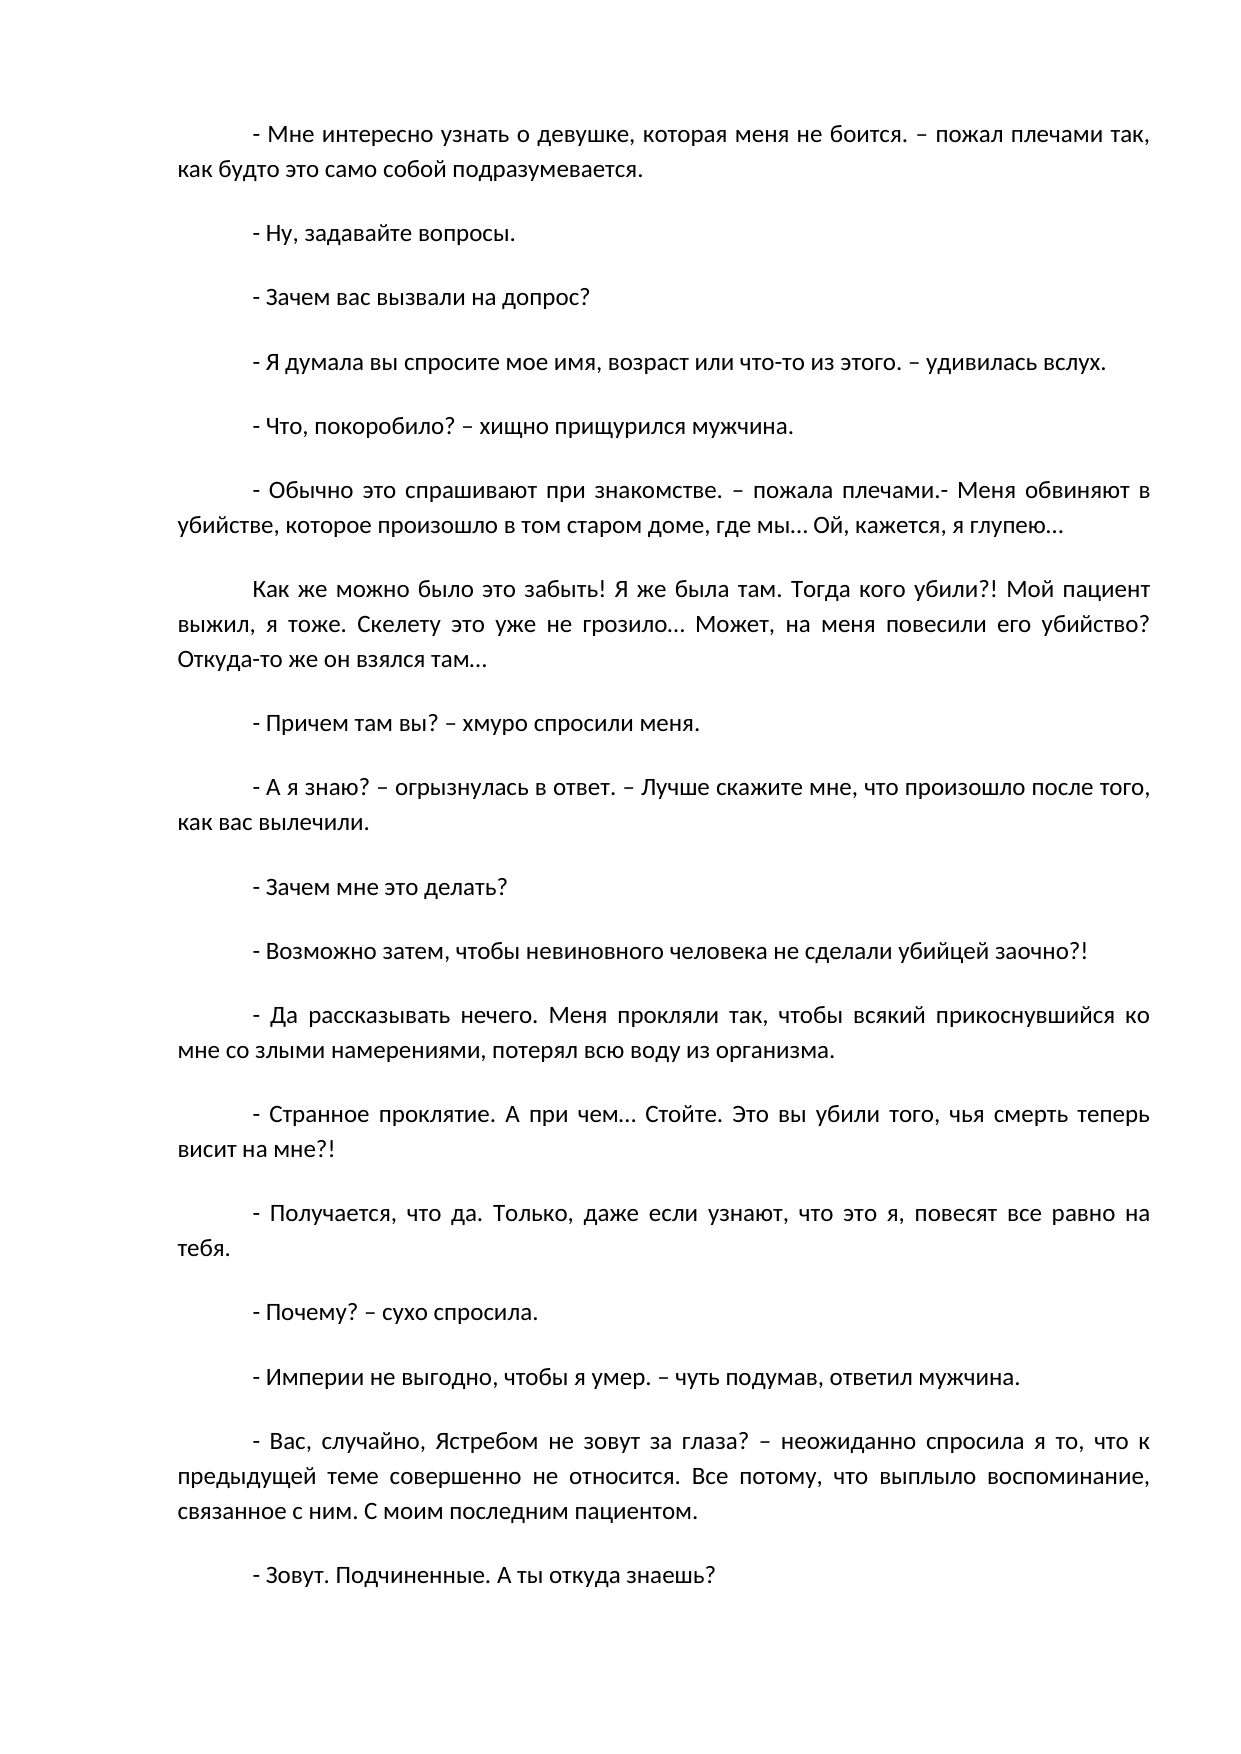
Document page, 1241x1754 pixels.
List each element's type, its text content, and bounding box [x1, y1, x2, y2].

text - Вас, случайно, Ястребом не зовут за глаза? – неожиданно спросила я то, что к предыдущей теме совершенно не относится. Все потому, что выплыло воспоминание, связанное с ним. С моим последним пациентом. [177, 1425, 1152, 1525]
text - Получается, что да. Только, даже если узнают, что это я, повесят все равно на тебя. [177, 1197, 1152, 1263]
text - Почему? – сухо спросила. [177, 1296, 1152, 1327]
text - Мне интересно узнать о девушке, которая меня не боится. – пожал плечами так, как будто это само собой подразумевается. [177, 118, 1152, 184]
text - Обычно это спрашивают при знакомстве. – пожала плечами.- Меня обвиняют в убийстве, которое произошло в том старом доме, где мы… Ой, кажется, я глупею… [177, 474, 1152, 539]
text Как же можно было это забыть! Я же была там. Тогда кого убили?! Мой пациент выжил, я тоже. Скелету это уже не грозило… Может, на меня повесили его убийство? Откуда-то же он взялся там… [177, 573, 1152, 674]
text - А я знаю? – огрызнулась в ответ. – Лучше скажите мне, что произошло после того, как вас вылечили. [177, 771, 1152, 837]
text - Странное проклятие. А при чем… Стойте. Это вы убили того, чья смерть теперь висит на мне?! [177, 1098, 1152, 1164]
text - Зачем вас вызвали на допрос? [177, 281, 1152, 312]
text - Зовут. Подчиненные. А ты откуда знаешь? [177, 1559, 1152, 1589]
text - Возможно затем, чтобы невиновного человека не сделали убийцей заочно?! [177, 935, 1152, 965]
text - Да рассказывать нечего. Меня прокляли так, чтобы всякий прикоснувшийся ко мне со злыми намерениями, потерял всю воду из организма. [177, 999, 1152, 1064]
text - Я думала вы спросите мое имя, возраст или что-то из этого. – удивилась вслух. [177, 346, 1152, 376]
text - Империи не выгодно, чтобы я умер. – чуть подумав, ответил мужчина. [177, 1361, 1152, 1391]
text - Ну, задавайте вопросы. [177, 217, 1152, 248]
text - Причем там вы? – хмуро спросили меня. [177, 707, 1152, 738]
text - Что, покоробило? – хищно прищурился мужчина. [177, 410, 1152, 440]
text - Зачем мне это делать? [177, 871, 1152, 901]
